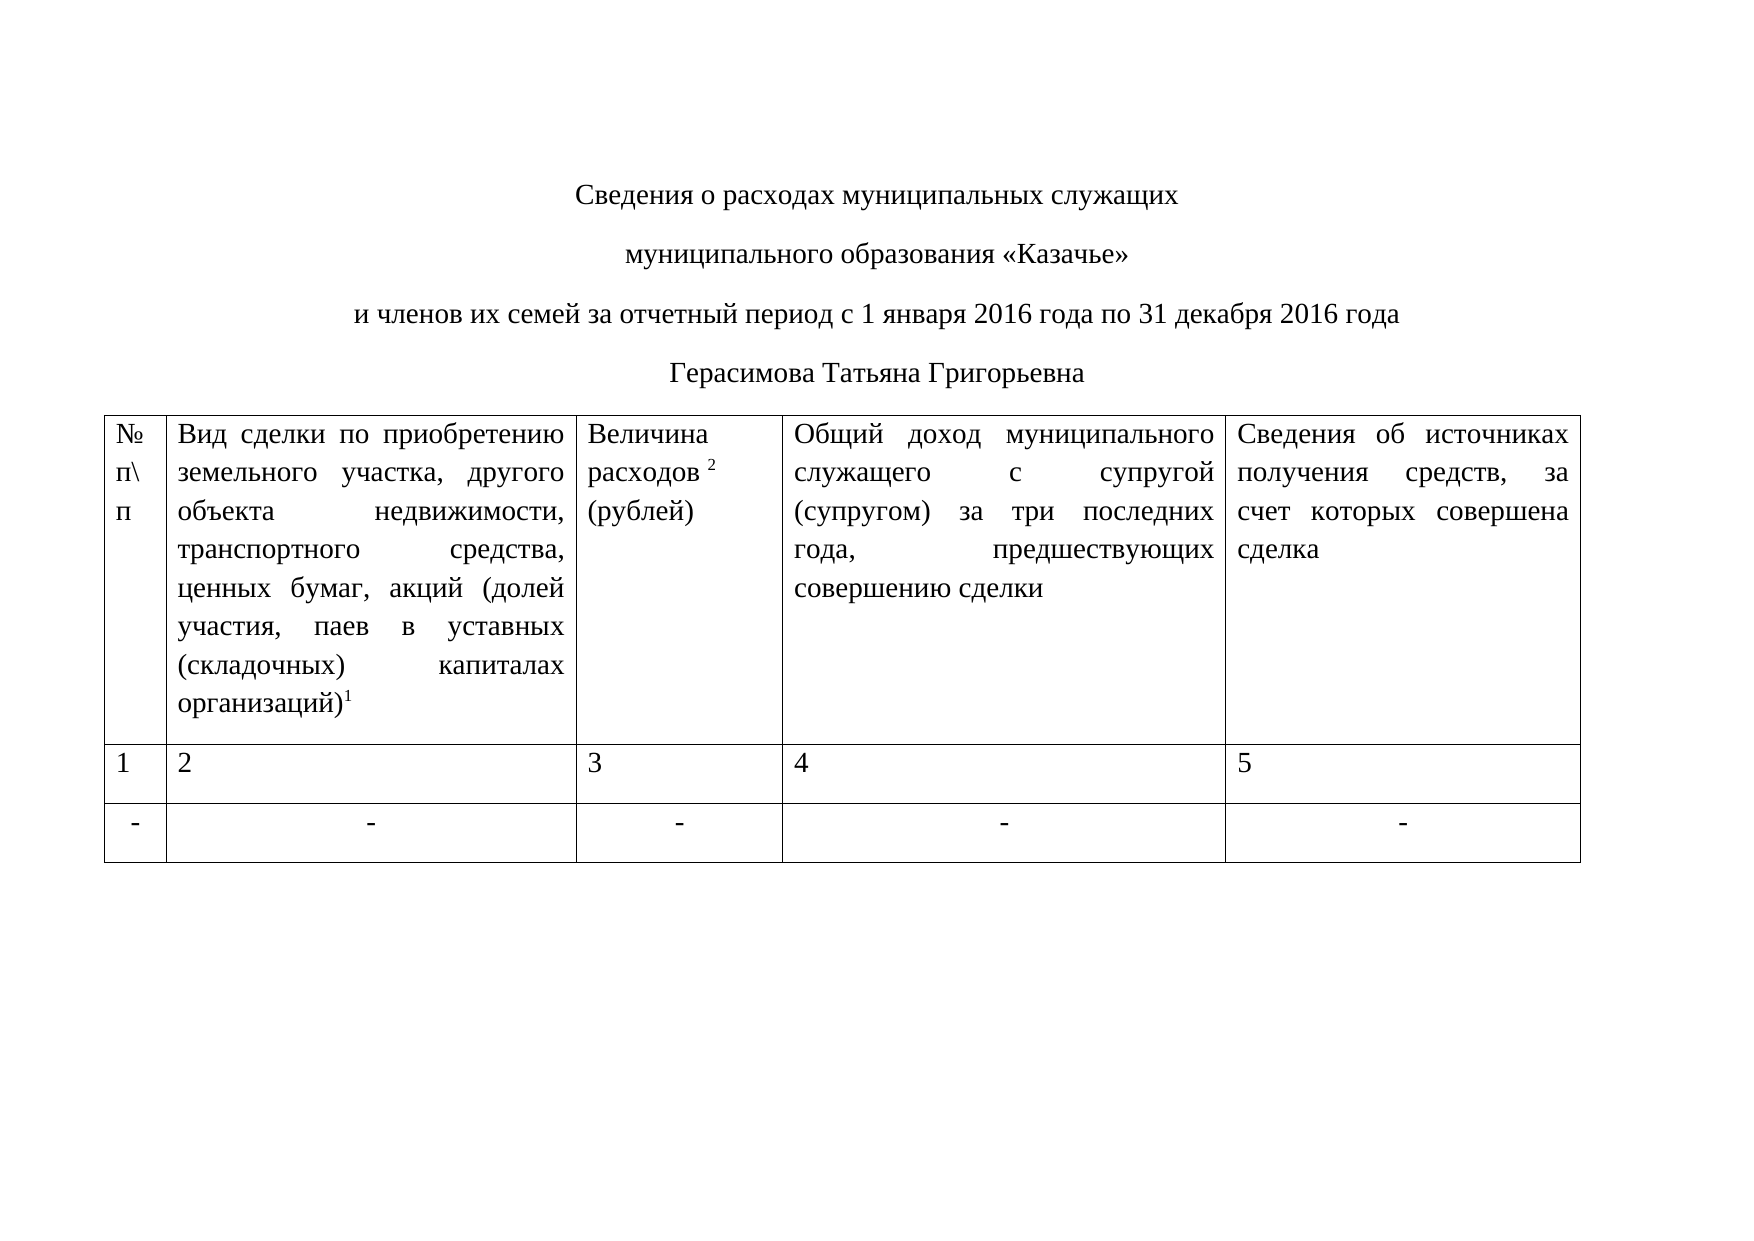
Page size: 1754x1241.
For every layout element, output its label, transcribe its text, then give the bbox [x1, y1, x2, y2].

text муниципального образования «Казачье» [118, 237, 1636, 270]
text и членов их семей за отчетный период с 1 января 2016 года по 31 декабря 2016 года [118, 296, 1636, 329]
table_cell - [577, 804, 782, 862]
text Сведения о расходах муниципальных служащих [118, 177, 1636, 211]
table_cell - [783, 804, 1225, 862]
table_cell 5 [1226, 745, 1580, 803]
table_cell 3 [577, 745, 782, 803]
table_cell 1 [105, 745, 166, 803]
table_cell 4 [783, 745, 1225, 803]
table_header Вид сделки по приобретению земельного участка, другого объекта недвижимости, транспортного средства, ценных бумаг, акций (долей участия, паев в уставных (складочных) капиталах организаций)1 [167, 416, 576, 744]
table_cell - [1226, 804, 1580, 862]
table_header № п\п [105, 416, 166, 744]
text Герасимова Татьяна Григорьевна [118, 355, 1636, 389]
table_header Общий доход муниципального служащего с супругой (супругом) за три последних года, предшествующих совершению сделки [783, 416, 1225, 744]
table_header Величина расходов 2 (рублей) [577, 416, 782, 744]
table_cell - [167, 804, 576, 862]
table_cell - [105, 804, 166, 862]
table_cell 2 [167, 745, 576, 803]
table_header Сведения об источниках получения средств, за счет которых совершена сделка [1226, 416, 1580, 744]
